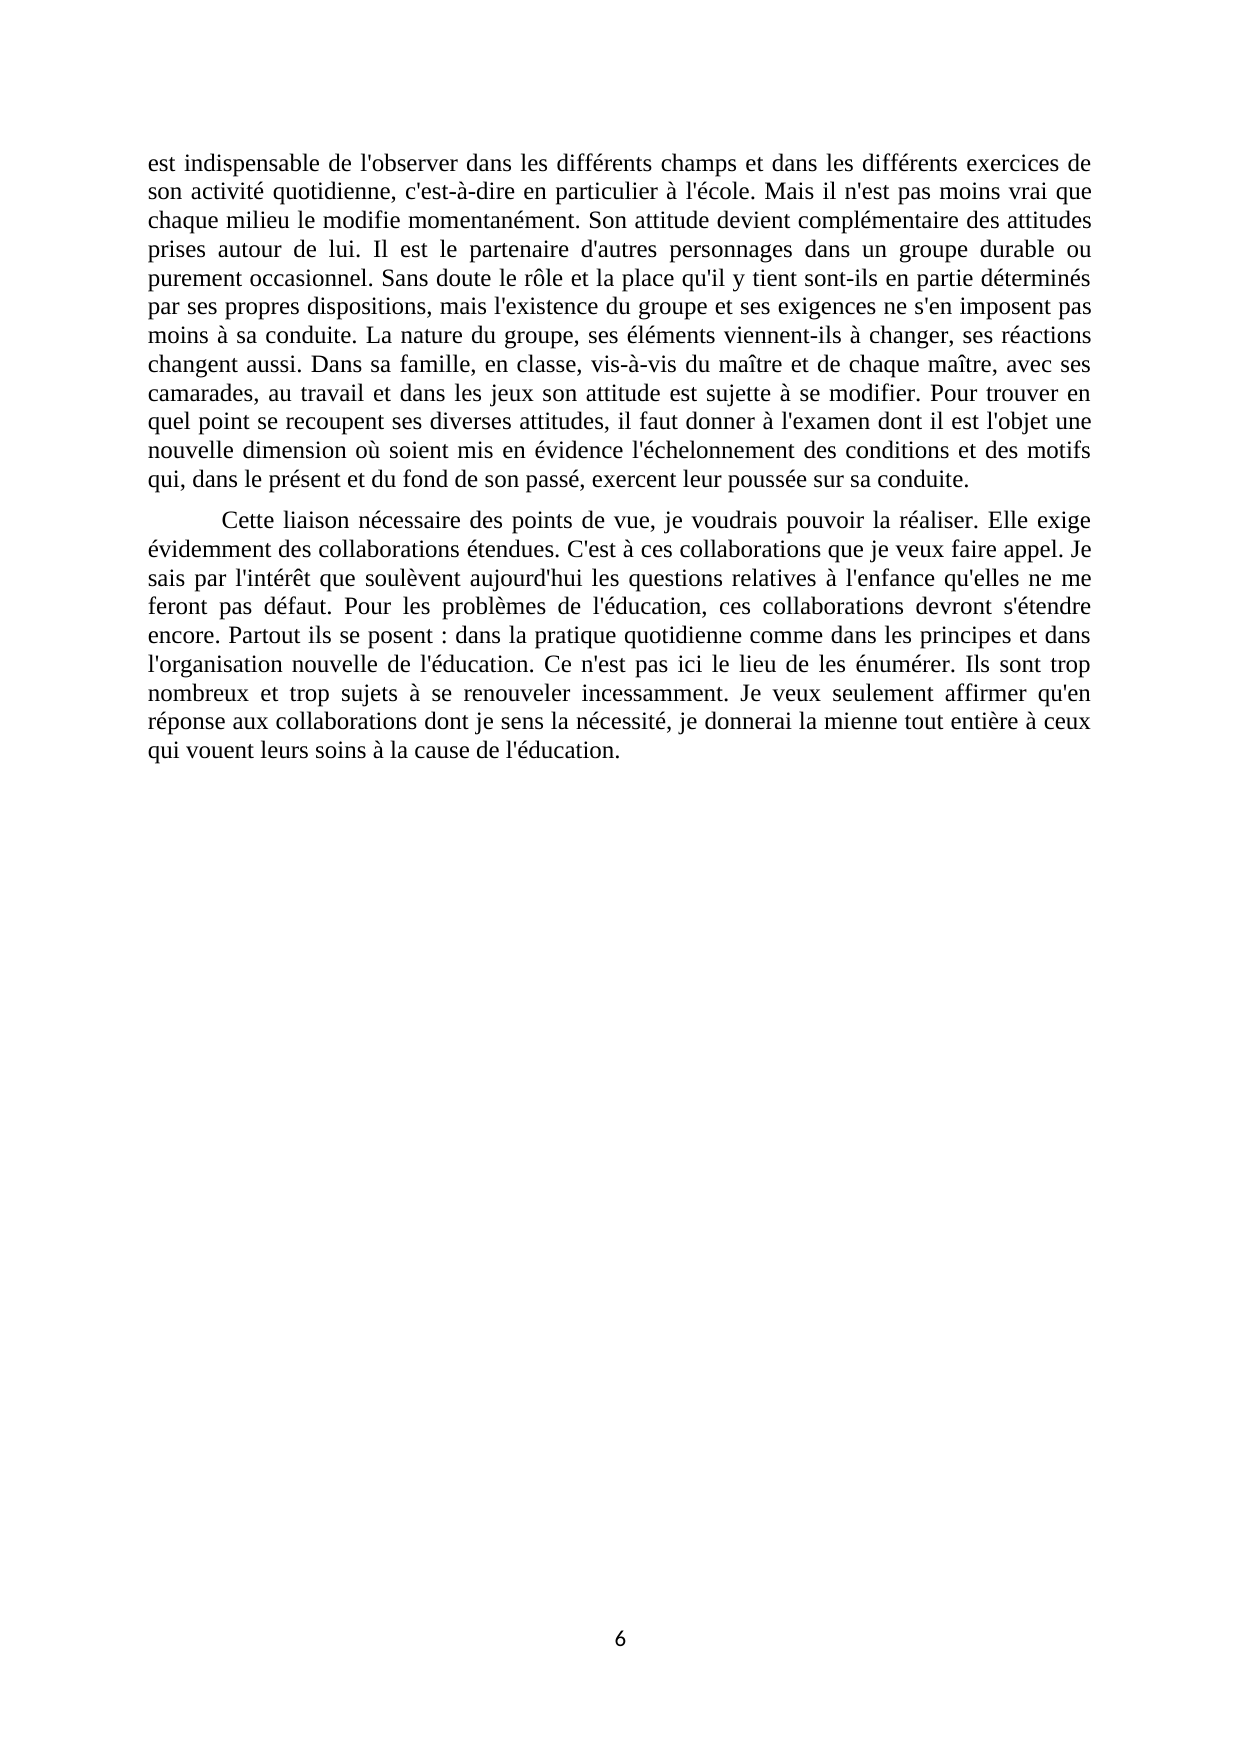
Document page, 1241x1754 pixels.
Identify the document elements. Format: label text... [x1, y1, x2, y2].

text Cette liaison nécessaire des points de vue, je voudrais pouvoir la réaliser. Elle exige évidemment des collaborations étendues. C'est à ces collaborations que je veux faire appel. Je sais par l'intérêt que soulèvent aujourd'hui les questions relatives à l'enfance qu'elles ne me feront pas défaut. Pour les problèmes de l'éducation, ces collaborations devront s'étendre encore. Partout ils se posent : dans la pratique quotidienne comme dans les principes et dans l'organisation nouvelle de l'éducation. Ce n'est pas ici le lieu de les énumérer. Ils sont trop nombreux et trop sujets à se renouveler incessamment. Je veux seulement affirmer qu'en réponse aux collaborations dont je sens la nécessité, je donnerai la mienne tout entière à ceux qui vouent leurs soins à la cause de l'éducation. [148, 505, 1093, 764]
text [148, 148, 1093, 493]
